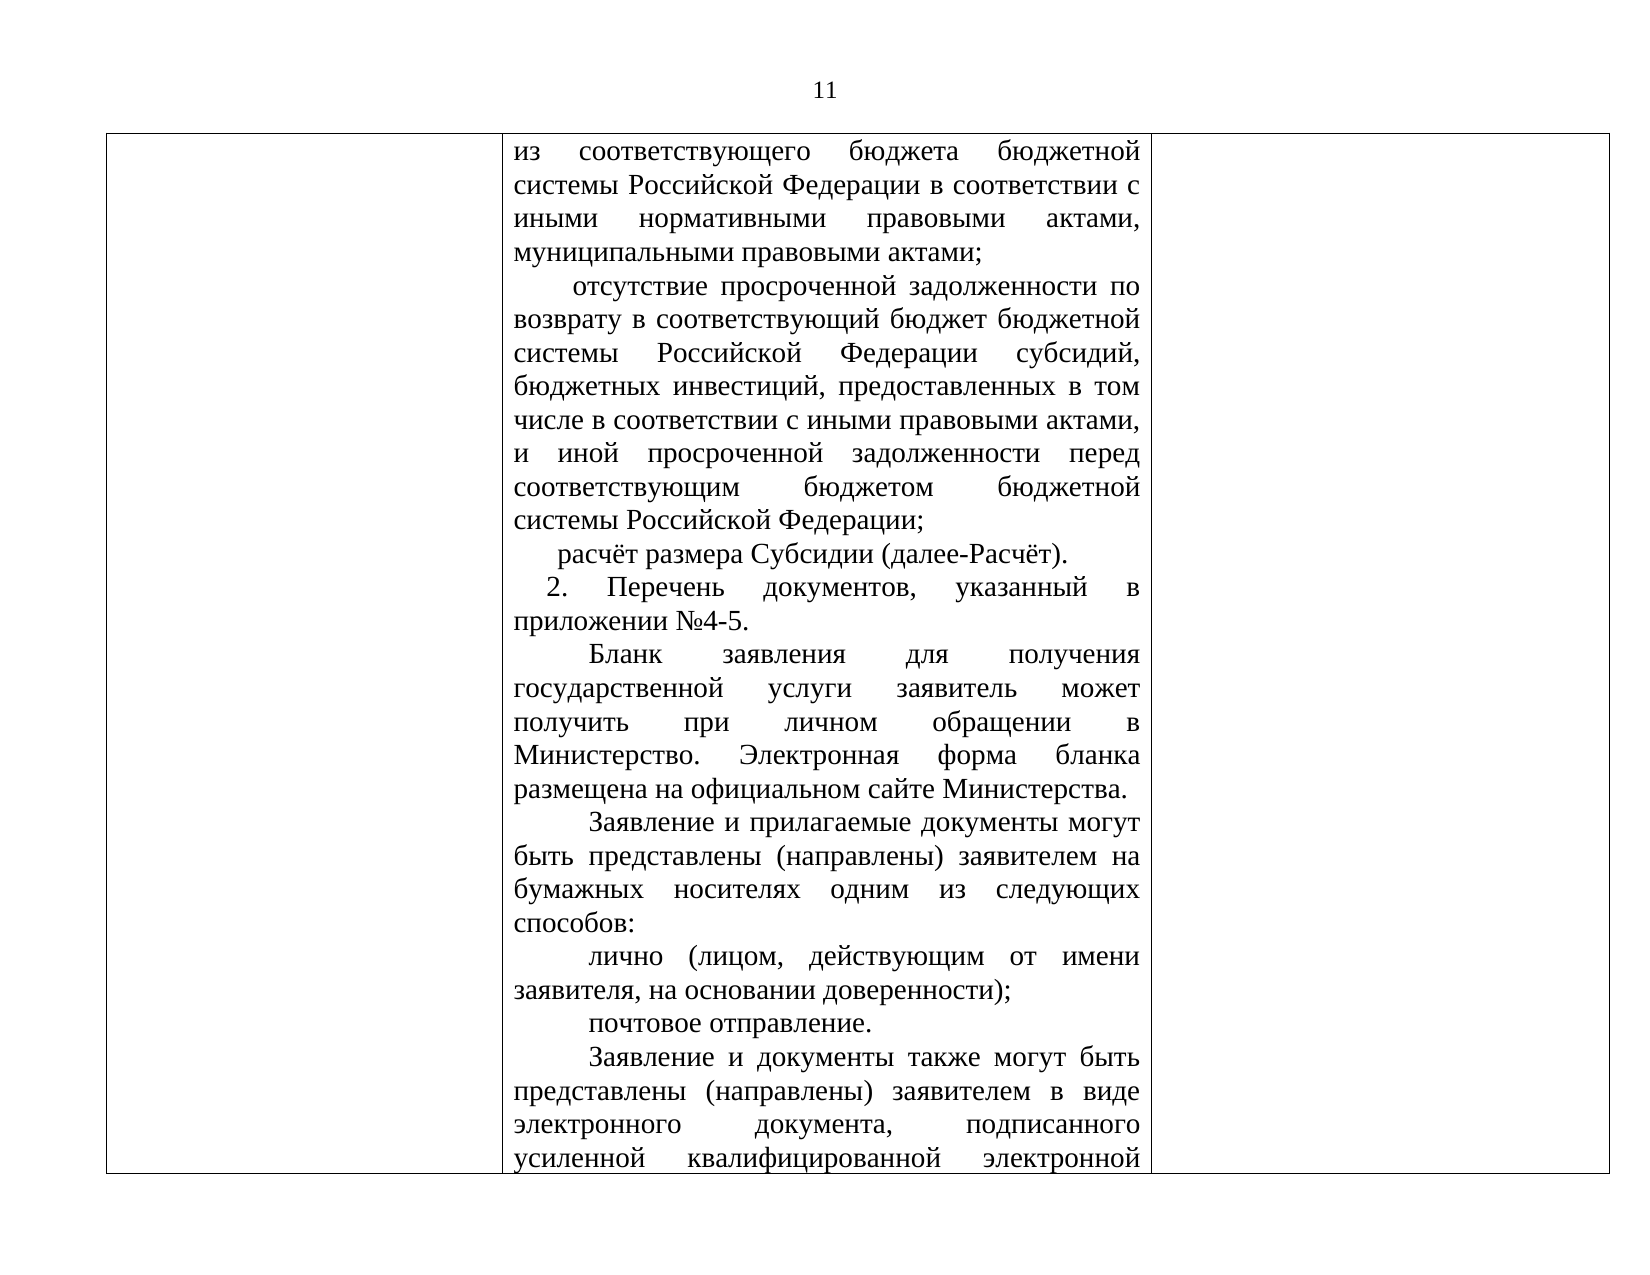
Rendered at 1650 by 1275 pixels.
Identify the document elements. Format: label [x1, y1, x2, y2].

table_cell [1152, 134, 1609, 1173]
table_cell [107, 134, 502, 1173]
table_cell [503, 134, 1151, 1173]
